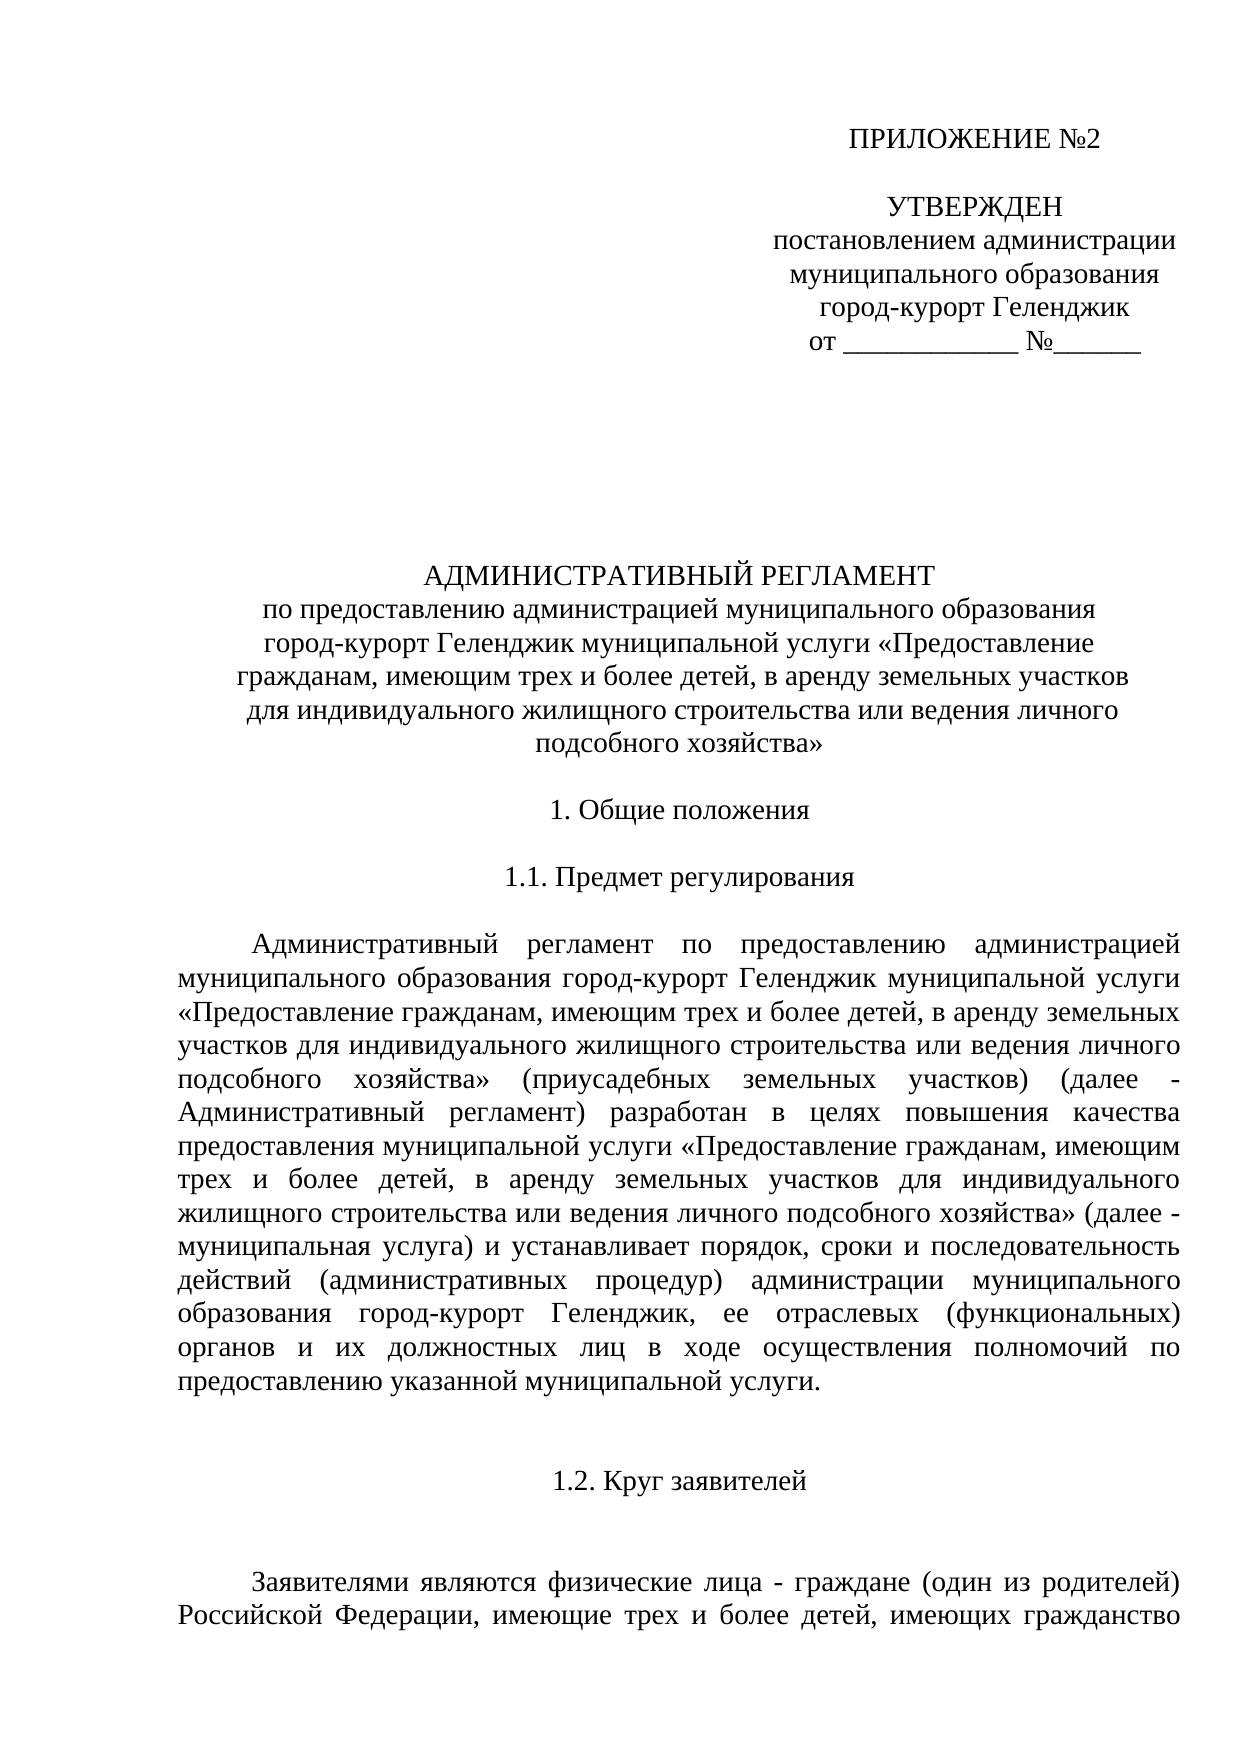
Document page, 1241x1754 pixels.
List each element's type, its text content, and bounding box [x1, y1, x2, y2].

text 1.2. Круг заявителей [177, 1463, 1181, 1497]
text Административный регламент по предоставлению администрацией муниципального образования город-курорт Геленджик муниципальной услуги «Предоставление гражданам, имеющим трех и более детей, в аренду земельных участков для индивидуального жилищного строительства или ведения личного подсобного хозяйства» (приусадебных земельных участков) (далее - Административный регламент) разработан в целях повышения качества предоставления муниципальной услуги «Предоставление гражданам, имеющим трех и более детей, в аренду земельных участков для индивидуального жилищного строительства или ведения личного подсобного хозяйства» (далее - муниципальная услуга) и устанавливает порядок, сроки и последовательность действий (административных процедур) администрации муниципального образования город-курорт Геленджик, ее отраслевых (функциональных) органов и их должностных лиц в ходе осуществления полномочий по предоставлению указанной муниципальной услуги. [177, 927, 1181, 1396]
text АДМИНИСТРАТИВНЫЙ РЕГЛАМЕНТ [177, 558, 1181, 591]
text муниципального образования [768, 256, 1181, 289]
text город-курорт Геленджик [768, 289, 1181, 323]
text постановлением администрации [768, 222, 1181, 256]
text ПРИЛОЖЕНИЕ №2 [768, 122, 1181, 155]
text от ____________ №______ [768, 323, 1181, 356]
text для индивидуального жилищного строительства или ведения личного подсобного хозяйства» [177, 692, 1181, 759]
text город-курорт Геленджик муниципальной услуги «Предоставление [177, 625, 1181, 658]
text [177, 1564, 1181, 1631]
text УТВЕРЖДЕН [768, 189, 1181, 222]
text гражданам, имеющим трех и более детей, в аренду земельных участков [177, 658, 1181, 692]
text 1. Общие положения [177, 792, 1181, 826]
text по предоставлению администрацией муниципального образования [177, 591, 1181, 625]
text 1.1. Предмет регулирования [177, 859, 1181, 893]
